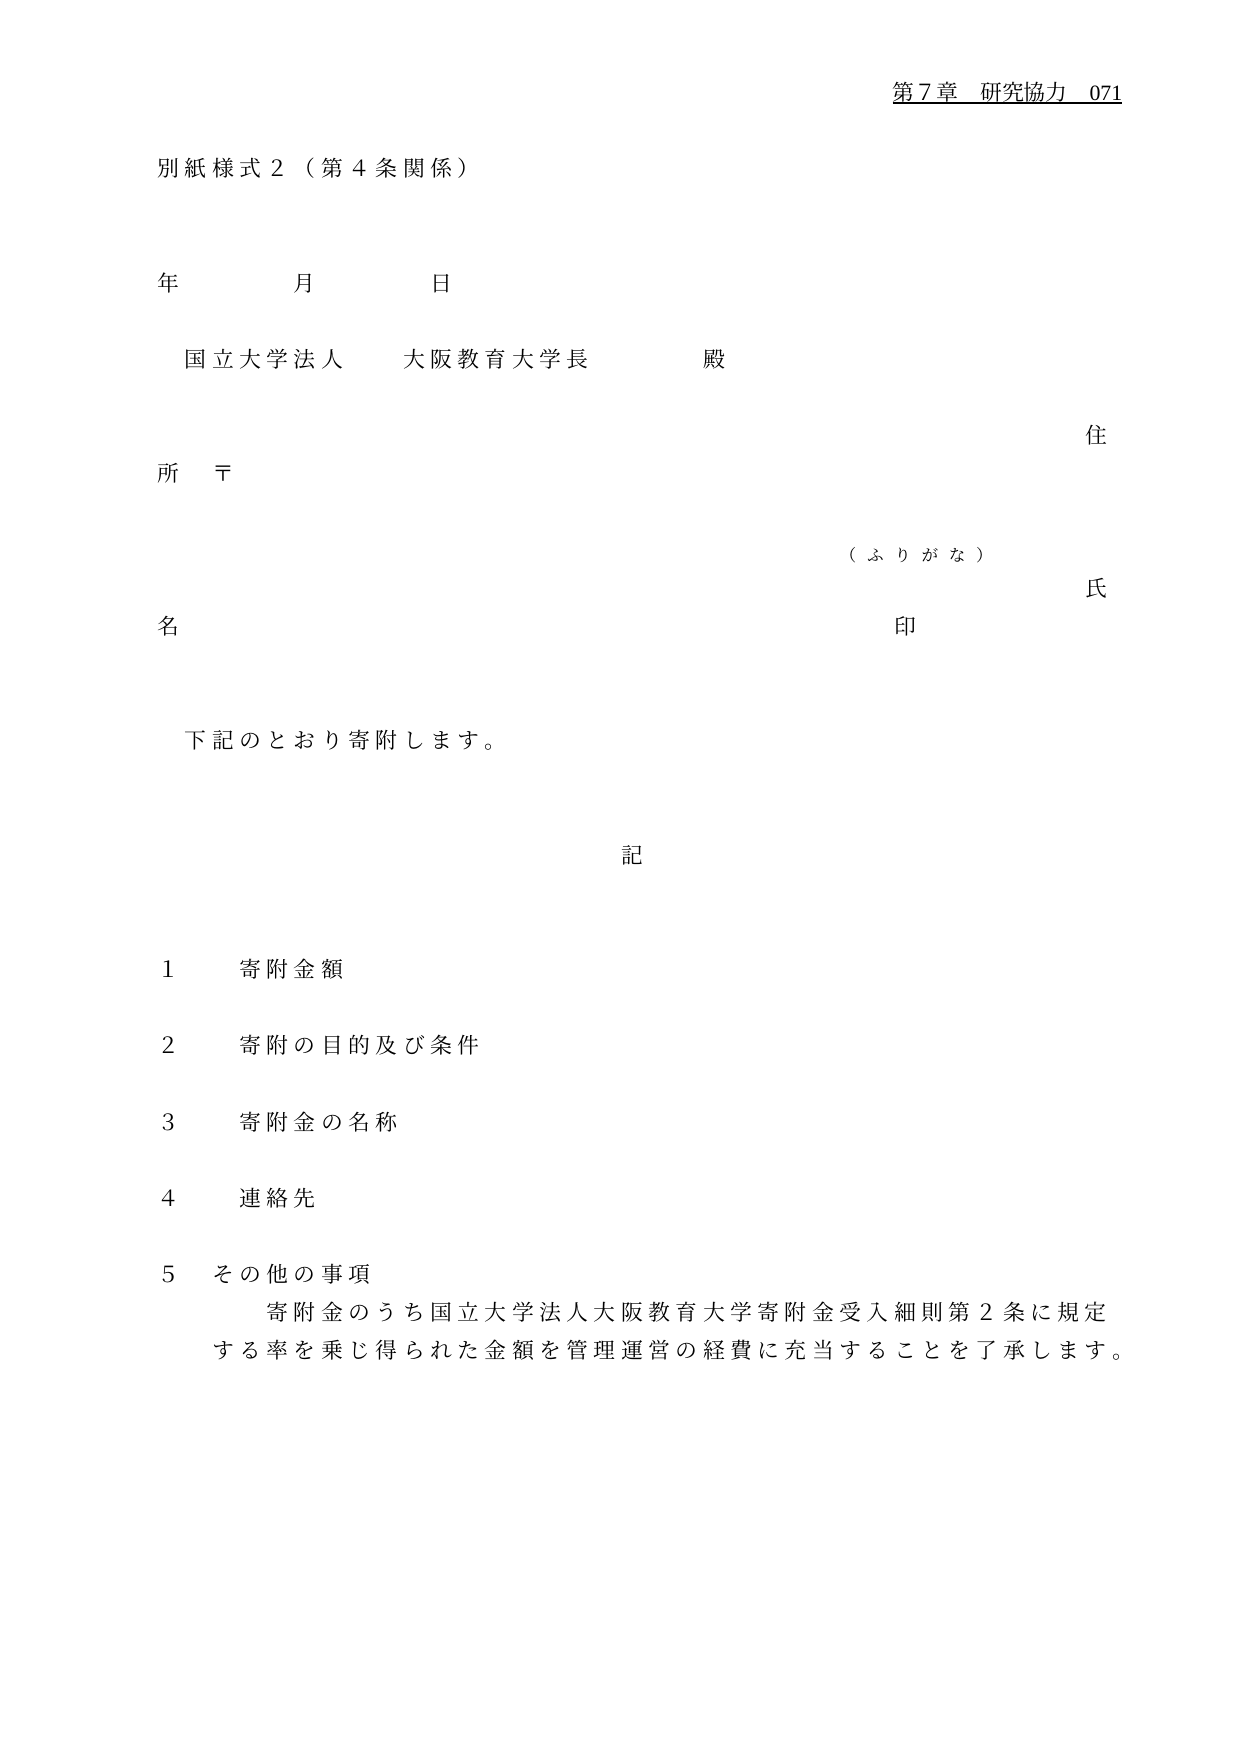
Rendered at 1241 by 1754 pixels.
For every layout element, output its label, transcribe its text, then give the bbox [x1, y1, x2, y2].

text ３ 寄附金の名称 [157, 1101, 1112, 1139]
text 寄附金のうち国立大学法人大阪教育大学寄附金受入細則第２条に規定する率を乗じ得られた金額を管理運営の経費に充当することを了承します。 [157, 1292, 1112, 1368]
text １ 寄附金額 [157, 949, 1112, 987]
text 下記のとおり寄附します。 [157, 720, 1112, 758]
text ４ 連絡先 [157, 1178, 1112, 1216]
text （ふりがな） [157, 529, 1112, 568]
text 記 [157, 834, 1112, 873]
text ５ その他の事項 [157, 1254, 1112, 1292]
text 別紙様式２（第４条関係） [157, 148, 1112, 186]
text 年 月 日 [157, 224, 1112, 301]
text 住 所 〒 [157, 415, 1112, 491]
text ２ 寄附の目的及び条件 [157, 1025, 1112, 1063]
text 氏 名 印 [157, 568, 1112, 644]
text 国立大学法人 大阪教育大学長 殿 [157, 339, 1112, 377]
